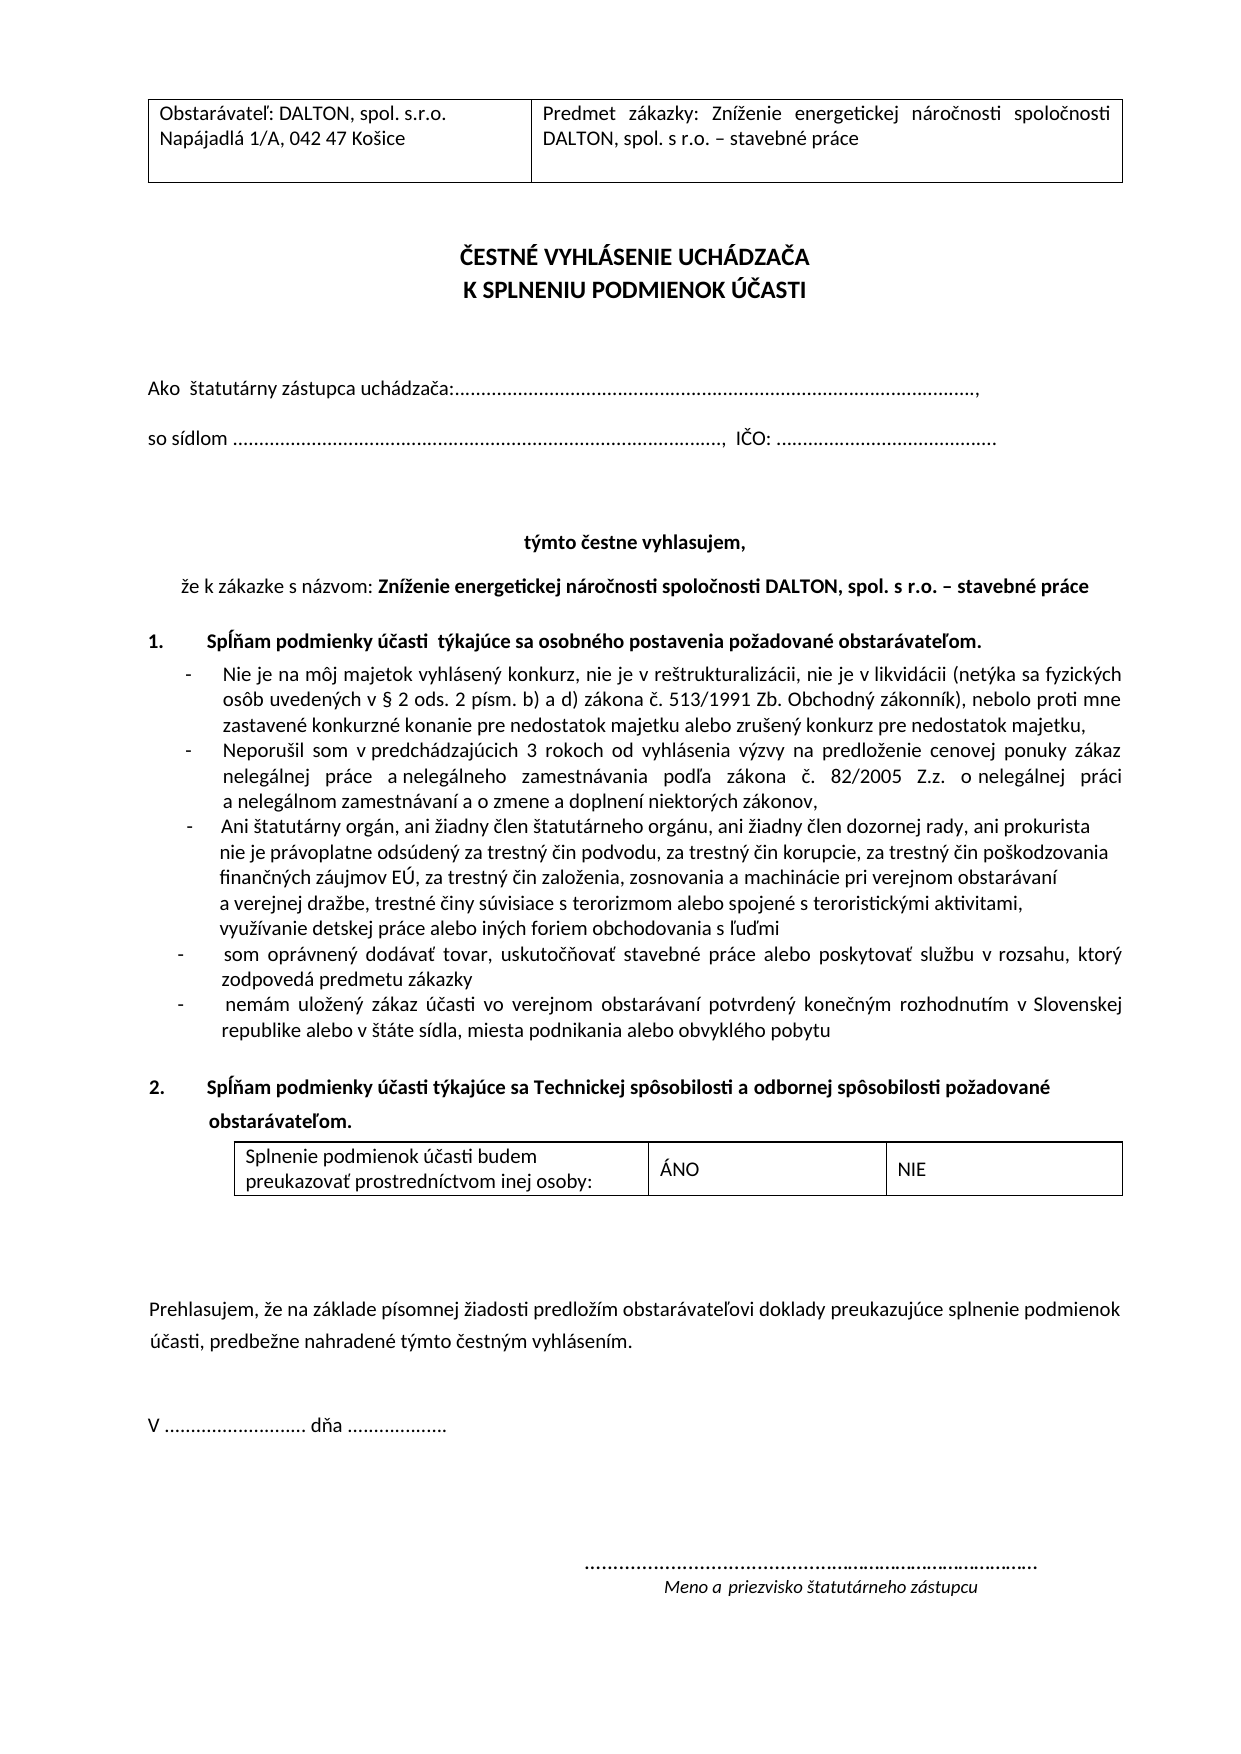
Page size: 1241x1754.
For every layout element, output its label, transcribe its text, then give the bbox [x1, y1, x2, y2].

text - som oprávnený dodávať tovar, uskutočňovať stavebné práce alebo poskytovať službu v rozsahu, ktorý zodpovedá predmetu zákazky [177, 941, 1122, 992]
list využívanie detskej práce alebo iných foriem obchodovania s ľuďmi [186, 915, 1122, 941]
text k splneniu podmienok účasti [148, 274, 1122, 304]
list Nie je na môj majetok vyhlásený konkurz, nie je v reštrukturalizácii, nie je v likvidácii (netýka sa fyzických osôb uvedených v § 2 ods. 2 písm. b) a d) zákona č. 513/1991 Zb. Obchodný zákonník), nebolo proti mne zastavené konkurzné konanie pre nedostatok majetku alebo zrušený konkurz pre nedostatok majetku, [185, 661, 1122, 737]
text Ako štatutárny zástupca uchádzača:..................................................................................................., [148, 375, 1122, 401]
text obstarávateľom. [148, 1108, 1122, 1133]
list finančných záujmov EÚ, za trestný čin založenia, zosnovania a machinácie pri verejnom obstarávaní [186, 864, 1122, 890]
text so sídlom ............................................................................................., IČO: .......................................... [148, 426, 1122, 451]
text ČESTNÉ VYHLÁSENIE UCHÁDZAČA [148, 241, 1122, 272]
table_header ÁNO [649, 1143, 886, 1194]
list nie je právoplatne odsúdený za trestný čin podvodu, za trestný čin korupcie, za trestný čin poškodzovania [186, 839, 1122, 864]
list Spĺňam podmienky účasti týkajúce sa osobného postavenia požadované obstarávateľom. [148, 628, 1122, 653]
table_header NIE [887, 1143, 1122, 1194]
text 2. Spĺňam podmienky účasti týkajúce sa Technickej spôsobilosti a odbornej spôsobilosti požadované [149, 1074, 1122, 1100]
text Meno a priezvisko štatutárneho zástupcu [516, 1575, 1122, 1598]
list Neporušil som v predchádzajúcich 3 rokoch od vyhlásenia výzvy na predloženie cenovej ponuky zákaz nelegálnej práce a nelegálneho zamestnávania podľa zákona č. 82/2005 Z.z. o nelegálnej práci a nelegálnom zamestnávaní a o zmene a doplnení niektorých zákonov, [185, 737, 1122, 814]
text Prehlasujem, že na základe písomnej žiadosti predložím obstarávateľovi doklady preukazujúce splnenie podmienok účasti, predbežne nahradené týmto čestným vyhlásením. [149, 1296, 1122, 1353]
text ...........................................………………………………… [148, 1519, 1122, 1575]
table_header Splnenie podmienok účasti budem preukazovať prostredníctvom inej osoby: [235, 1143, 648, 1194]
text - nemám uložený zákaz účasti vo verejnom obstarávaní potvrdený konečným rozhodnutím v Slovenskej republike alebo v štáte sídla, miesta podnikania alebo obvyklého pobytu [177, 992, 1122, 1042]
list a verejnej dražbe, trestné činy súvisiace s terorizmom alebo spojené s teroristickými aktivitami, [186, 890, 1122, 915]
text týmto čestne vyhlasujem, [148, 529, 1122, 554]
list - Ani štatutárny orgán, ani žiadny člen štatutárneho orgánu, ani žiadny člen dozornej rady, ani prokurista [186, 814, 1122, 839]
text V ........................... dňa ................... [148, 1412, 1122, 1437]
text že k zákazke s názvom: Zníženie energetickej náročnosti spoločnosti DALTON, spol. s r.o. – stavebné práce [148, 573, 1122, 598]
